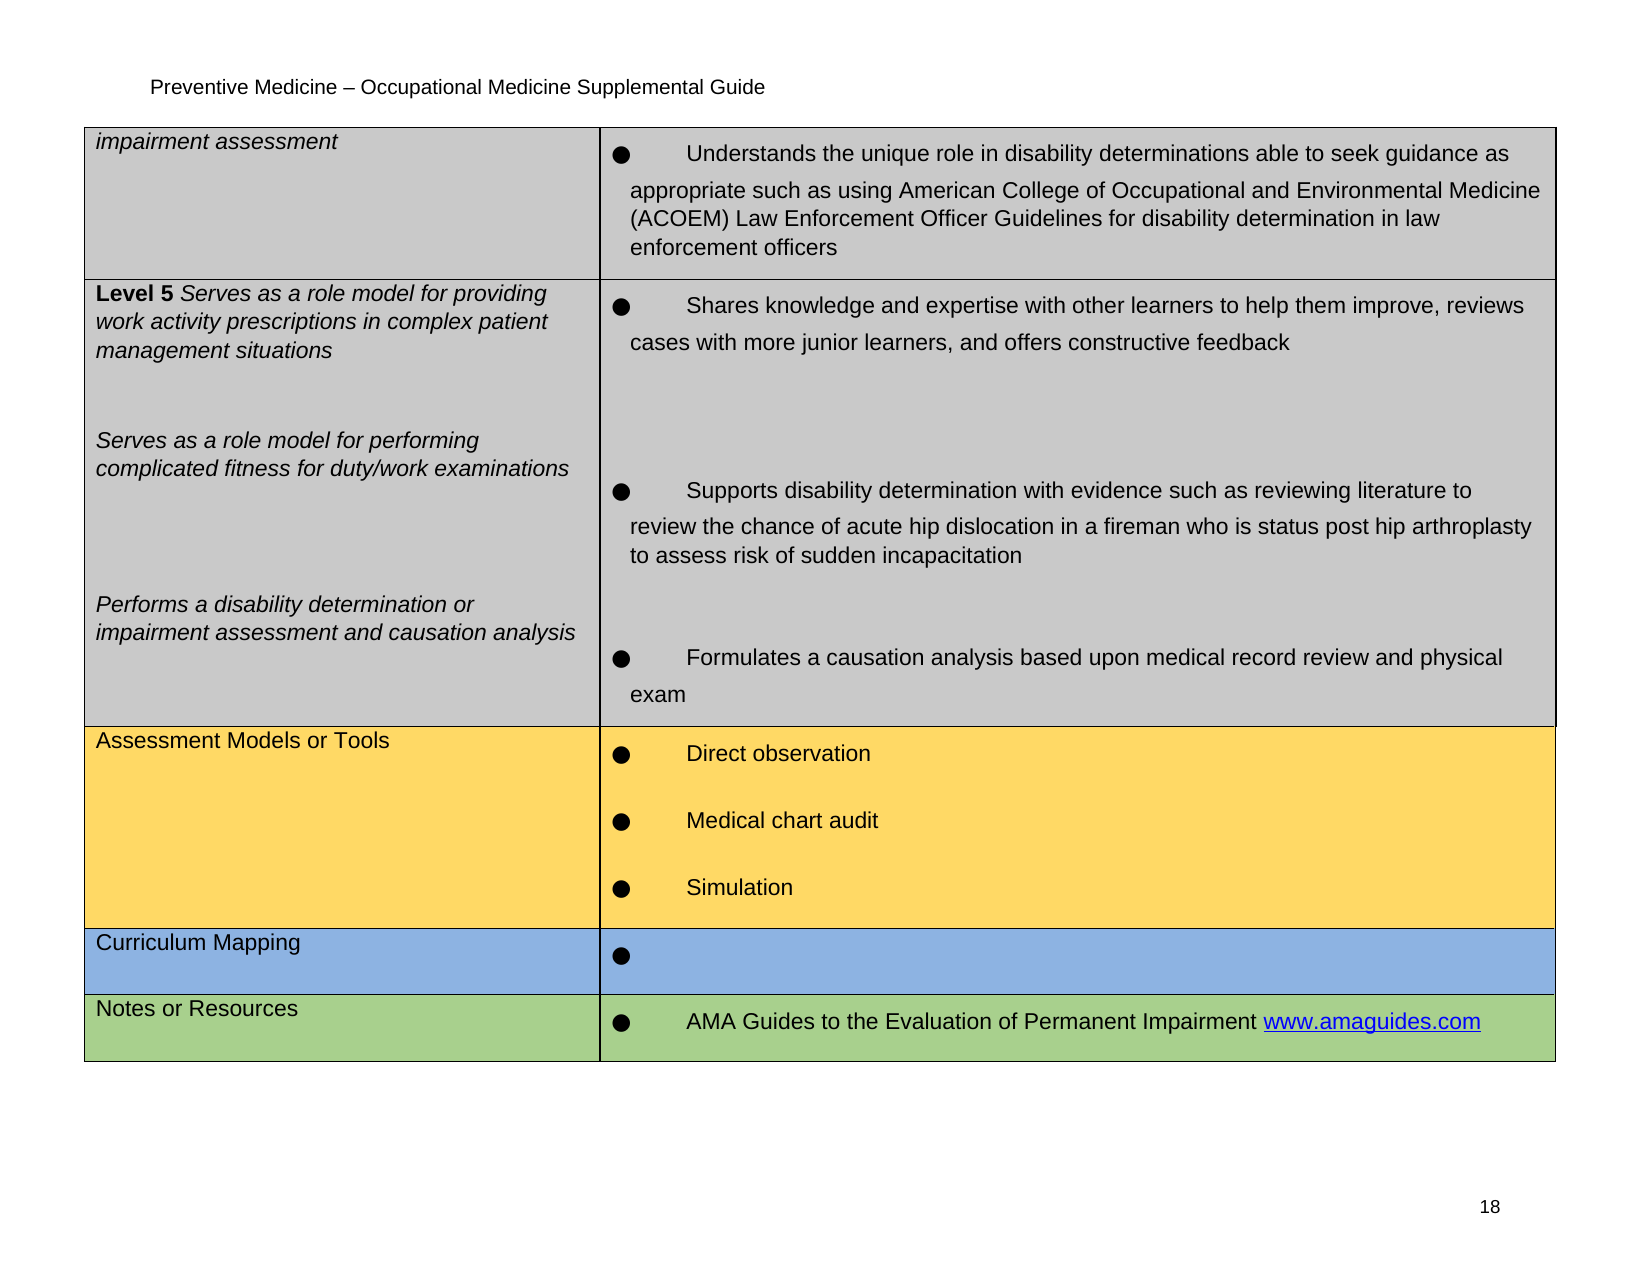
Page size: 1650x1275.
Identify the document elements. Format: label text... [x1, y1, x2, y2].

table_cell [85, 128, 599, 279]
table_cell Direct observation Medical chart audit Simulation [601, 726, 1555, 928]
table_cell Level 5 Serves as a role model for providing work activity prescriptions in complex patient management situations Serves as a role model for performing complicated fitness for duty/work examinations Performs a disability determination or impairment assessment and causation analysis [85, 280, 599, 726]
table_cell Notes or Resources [85, 995, 599, 1061]
table_cell Curriculum Mapping [85, 929, 599, 994]
table_cell Shares knowledge and expertise with other learners to help them improve, reviews cases with more junior learners, and offers constructive feedback Supports disability determination with evidence such as reviewing literature to review the chance of acute hip dislocation in a fireman who is status post hip arthroplasty to assess risk of sudden incapacitation Formulates a causation analysis based upon medical record review and physical exam [601, 280, 1555, 726]
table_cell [601, 128, 1555, 279]
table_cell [601, 994, 1555, 1061]
table_cell Assessment Models or Tools [85, 727, 599, 928]
table_cell [601, 928, 1555, 994]
